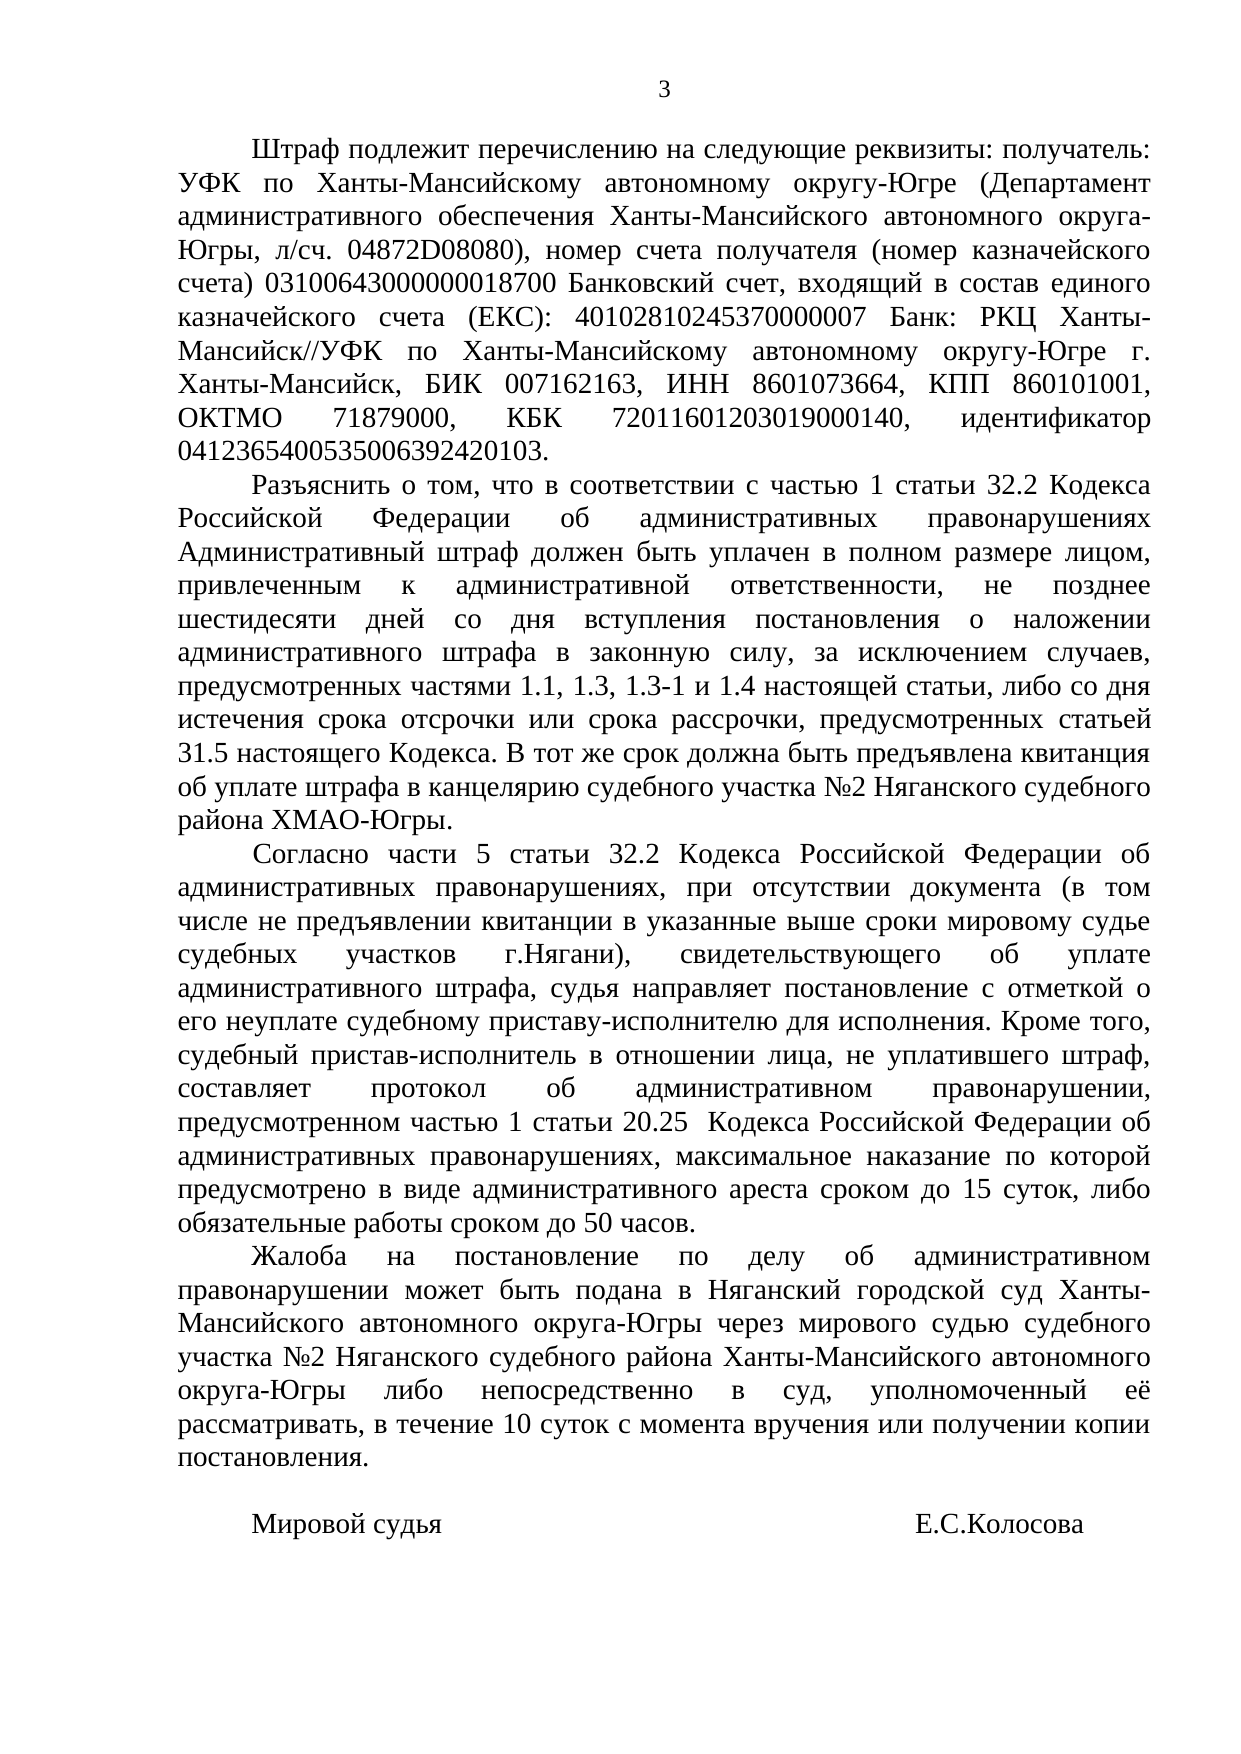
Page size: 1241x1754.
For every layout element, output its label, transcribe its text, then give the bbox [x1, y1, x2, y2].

text Штраф подлежит перечислению на следующие реквизиты: получатель: УФК по Ханты-Мансийскому автономному округу-Югре (Департамент административного обеспечения Ханты-Мансийского автономного округа-Югры, л/сч. 04872D08080), номер счета получателя (номер казначейского счета) 03100643000000018700 Банковский счет, входящий в состав единого казначейского счета (ЕКС): 40102810245370000007 Банк: РКЦ Ханты-Мансийск//УФК по Ханты-Мансийскому автономному округу-Югре г. Ханты-Мансийск, БИК 007162163, ИНН 8601073664, КПП 860101001, ОКТМО 71879000, КБК 72011601203019000140, идентификатор 0412365400535006392420103. [177, 131, 1152, 467]
text Жалоба на постановление по делу об административном правонарушении может быть подана в Няганский городской суд Ханты-Мансийского автономного округа-Югры через мирового судью судебного участка №2 Няганского судебного района Ханты-Мансийского автономного округа-Югры либо непосредственно в суд, уполномоченный её рассматривать, в течение 10 суток с момента вручения или получении копии постановления. [177, 1238, 1152, 1473]
text Согласно части 5 статьи 32.2 Кодекса Российской Федерации об административных правонарушениях, при отсутствии документа (в том числе не предъявлении квитанции в указанные выше сроки мировому судье судебных участков г.Нягани), свидетельствующего об уплате административного штрафа, судья направляет постановление с отметкой о его неуплате судебному приставу-исполнителю для исполнения. Кроме того, судебный пристав-исполнитель в отношении лица, не уплатившего штраф, составляет протокол об административном правонарушении, предусмотренном частью 1 статьи 20.25 Кодекса Российской Федерации об административных правонарушениях, максимальное наказание по которой предусмотрено в виде административного ареста сроком до 15 суток, либо обязательные работы сроком до 50 часов. [177, 836, 1152, 1238]
text Разъяснить о том, что в соответствии с частью 1 статьи 32.2 Кодекса Российской Федерации об административных правонарушениях Административный штраф должен быть уплачен в полном размере лицом, привлеченным к административной ответственности, не позднее шестидесяти дней со дня вступления постановления о наложении административного штрафа в законную силу, за исключением случаев, предусмотренных частями 1.1, 1.3, 1.3-1 и 1.4 настоящей статьи, либо со дня истечения срока отсрочки или срока рассрочки, предусмотренных статьей 31.5 настоящего Кодекса. В тот же срок должна быть предъявлена квитанция об уплате штрафа в канцелярию судебного участка №2 Няганского судебного района ХМАО-Югры. [177, 467, 1152, 836]
text Мировой судья Е.С.Колосова [177, 1507, 1152, 1540]
